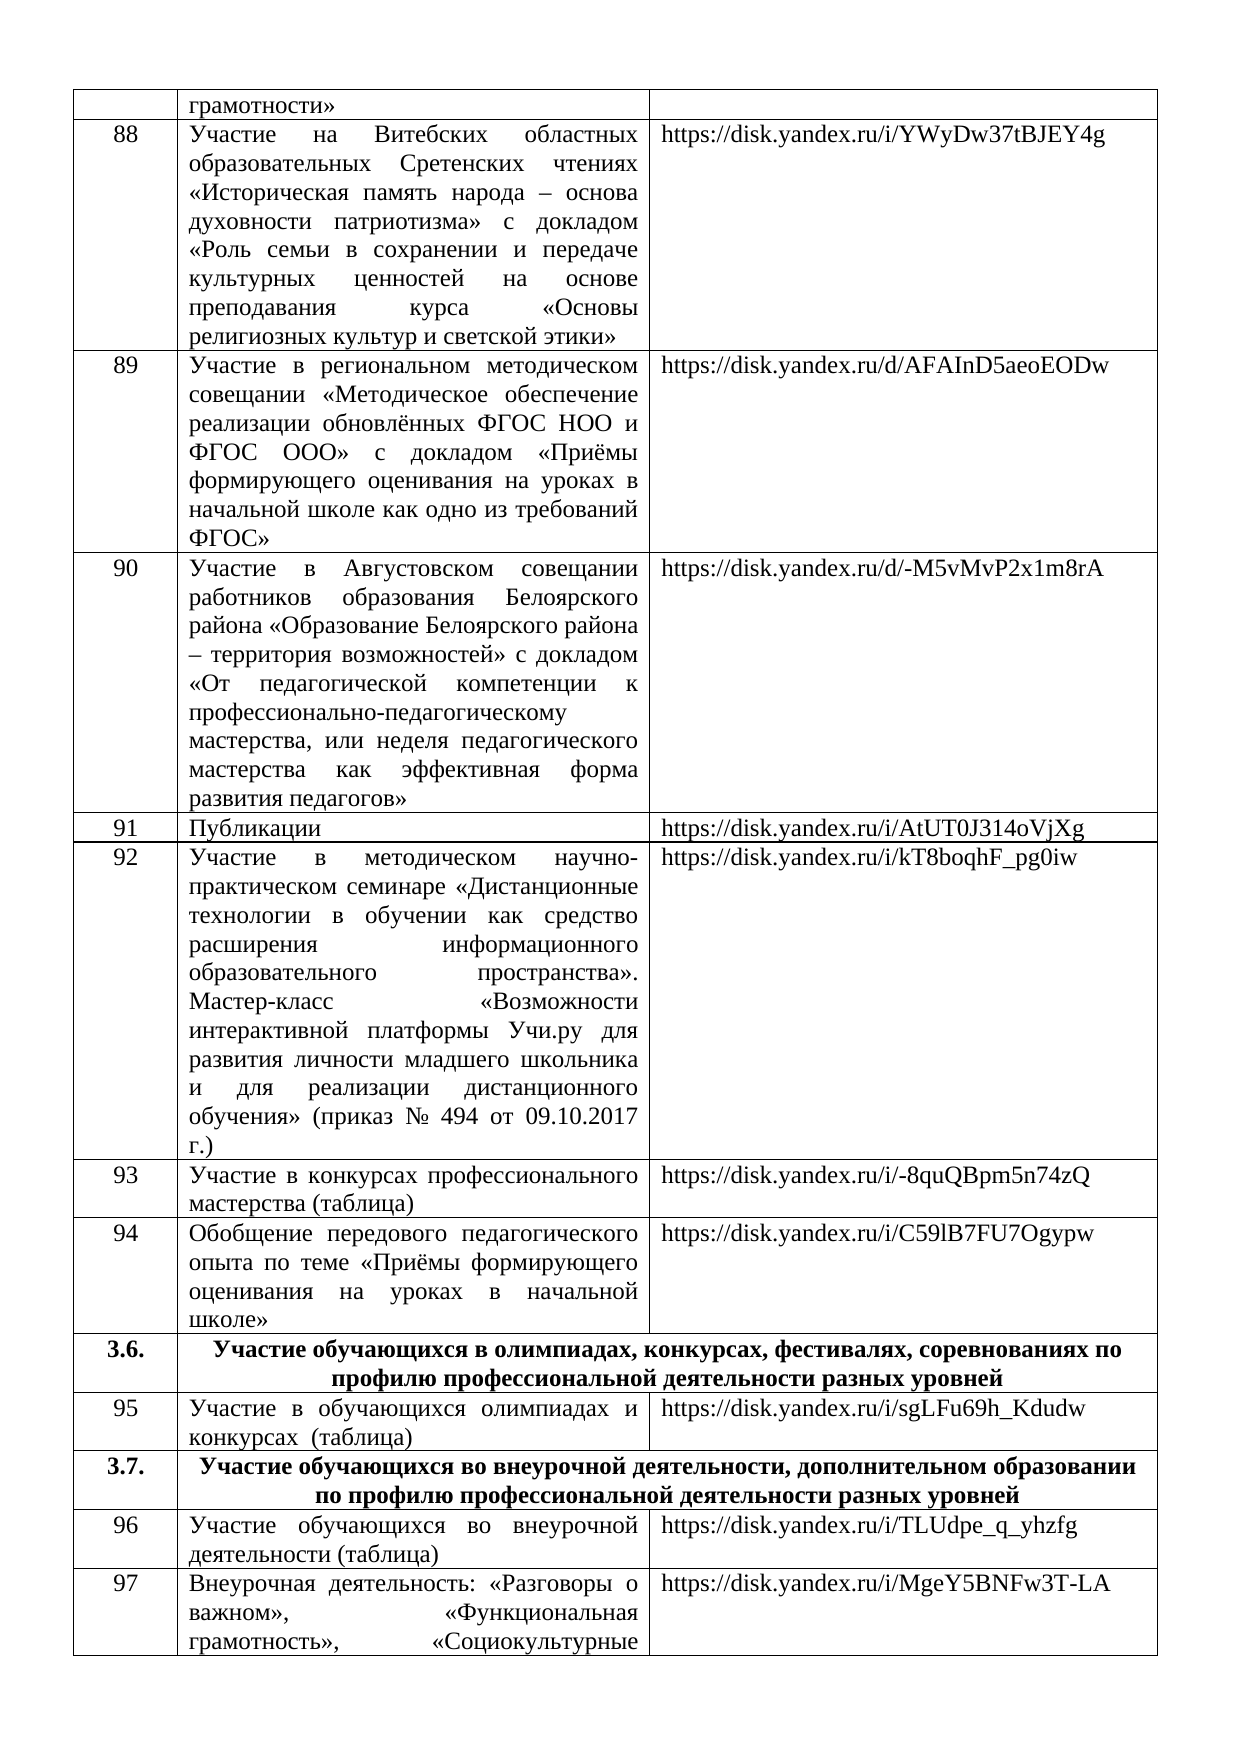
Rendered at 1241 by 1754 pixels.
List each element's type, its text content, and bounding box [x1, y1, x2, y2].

table_cell 96 [74, 1510, 177, 1567]
table_cell Участие обучающихся во внеурочной деятельности, дополнительном образовании по профилю профессиональной деятельности разных уровней [178, 1451, 1157, 1509]
table_cell https://disk.yandex.ru/i/TLUdpe_q_yhzfg [650, 1510, 1157, 1567]
table_cell https://disk.yandex.ru/i/kT8boqhF_pg0iw [650, 843, 1157, 1159]
table_cell Участие в конкурсах профессионального мастерства (таблица) [178, 1160, 649, 1217]
table_cell 87 [74, 90, 177, 118]
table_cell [178, 1569, 649, 1655]
table_cell 95 [74, 1393, 177, 1450]
table_cell 88 [74, 120, 177, 349]
table_cell https://disk.yandex.ru/i/YWyDw37tBJEY4g [650, 120, 1157, 349]
table_cell Участие на Витебских областных образовательных Сретенских чтениях «Историческая память народа – основа духовности патриотизма» с докладом «Роль семьи в сохранении и передаче культурных ценностей на основе преподавания курса «Основы религиозных культур и светской этики» [178, 120, 649, 349]
table_cell 92 [74, 843, 177, 1159]
table_cell Участие обучающихся в олимпиадах, конкурсах, фестивалях, соревнованиях по профилю профессиональной деятельности разных уровней [178, 1334, 1157, 1392]
table_cell Участие в региональном методическом совещании «Методическое обеспечение реализации обновлённых ФГОС НОО и ФГОС ООО» с докладом «Приёмы формирующего оценивания на уроках в начальной школе как одно из требований ФГОС» [178, 351, 649, 552]
table_cell 94 [74, 1218, 177, 1333]
table_cell Участие в Августовском совещании работников образования Белоярского района «Образование Белоярского района – территория возможностей» с докладом «От педагогической компетенции к профессионально-педагогическому мастерства, или неделя педагогического мастерства как эффективная форма развития педагогов» [178, 553, 649, 812]
table_cell https://disk.yandex.ru/i/sgLFu69h_Kdudw [650, 1393, 1157, 1450]
table_cell https://disk.yandex.ru/d/AFAInD5aeoEODw [650, 351, 1157, 552]
table_cell https://disk.yandex.ru/i/AtUT0J314oVjXg [650, 813, 1157, 841]
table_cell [178, 90, 649, 118]
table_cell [650, 1569, 1157, 1655]
table_cell https://disk.yandex.ru/i/-8quQBpm5n74zQ [650, 1160, 1157, 1217]
table_cell Участие в методическом научно-практическом семинаре «Дистанционные технологии в обучении как средство расширения информационного образовательного пространства». Мастер-класс «Возможности интерактивной платформы Учи.ру для развития личности младшего школьника и для реализации дистанционного обучения» (приказ № 494 от 09.10.2017 г.) [178, 843, 649, 1159]
table_cell 90 [74, 553, 177, 812]
table_cell Участие обучающихся во внеурочной деятельности (таблица) [178, 1510, 649, 1567]
table_cell 93 [74, 1160, 177, 1217]
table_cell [650, 90, 1157, 118]
table_cell 89 [74, 351, 177, 552]
table_cell 97 [74, 1569, 177, 1655]
table_cell 91 [74, 813, 177, 841]
table_cell https://disk.yandex.ru/i/C59lB7FU7Ogypw [650, 1218, 1157, 1333]
table_cell https://disk.yandex.ru/d/-M5vMvP2x1m8rA [650, 553, 1157, 812]
table_cell Обобщение передового педагогического опыта по теме «Приёмы формирующего оценивания на уроках в начальной школе» [178, 1218, 649, 1333]
table_cell Участие в обучающихся олимпиадах и конкурсах (таблица) [178, 1393, 649, 1450]
table_cell Публикации [178, 813, 649, 841]
table_cell 3.7. [74, 1451, 177, 1509]
table_cell 3.6. [74, 1334, 177, 1392]
